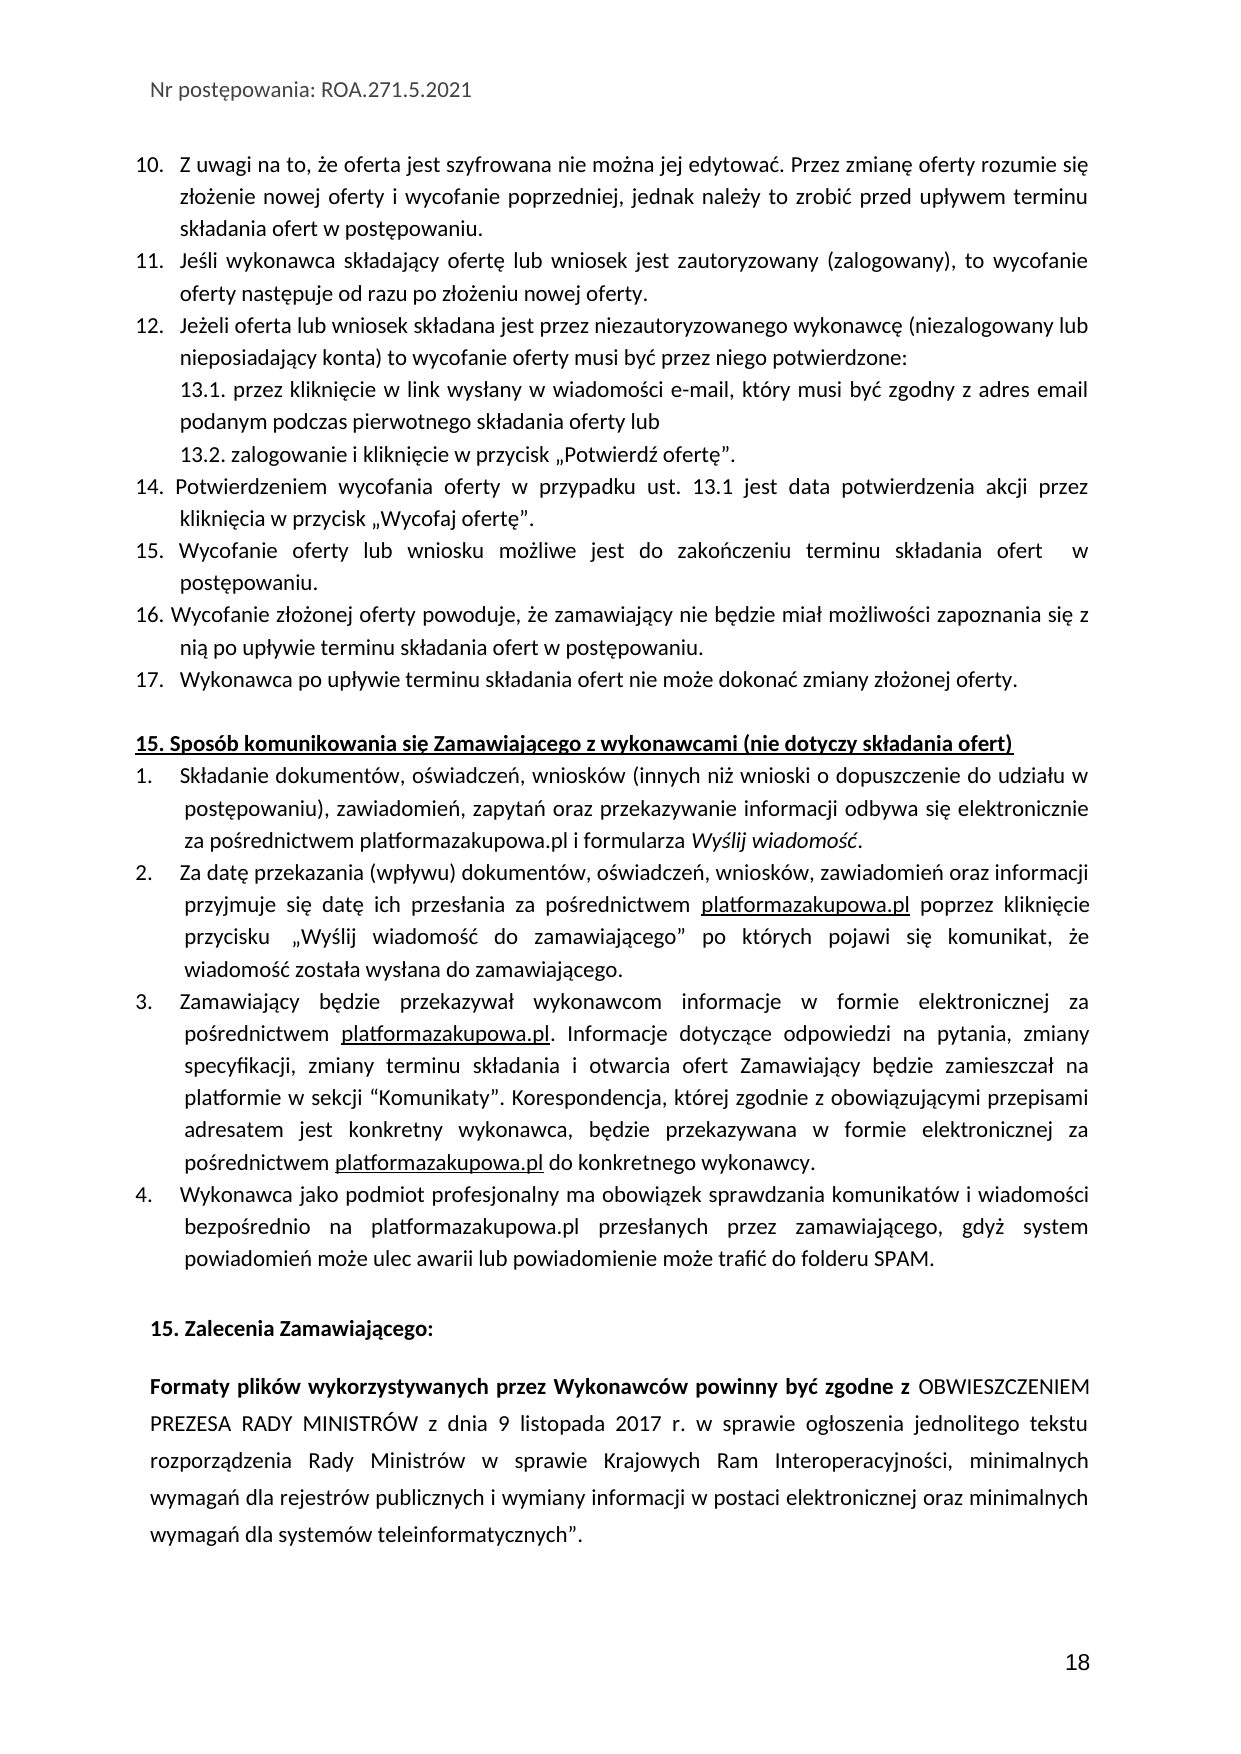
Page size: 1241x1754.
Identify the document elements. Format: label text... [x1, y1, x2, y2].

list Składanie dokumentów, oświadczeń, wniosków (innych niż wnioski o dopuszczenie do udziału w postępowaniu), zawiadomień, zapytań oraz przekazywanie informacji odbywa się elektronicznie za pośrednictwem platformazakupowa.pl i formularza Wyślij wiadomość. [135, 762, 1090, 854]
list Wykonawca po upływie terminu składania ofert nie może dokonać zmiany złożonej oferty. [135, 665, 1090, 693]
list Z uwagi na to, że oferta jest szyfrowana nie można jej edytować. Przez zmianę oferty rozumie się złożenie nowej oferty i wycofanie poprzedniej, jednak należy to zrobić przed upływem terminu składania ofert w postępowaniu. [135, 150, 1090, 242]
list Za datę przekazania (wpływu) dokumentów, oświadczeń, wniosków, zawiadomień oraz informacji przyjmuje się datę ich przesłania za pośrednictwem platformazakupowa.pl poprzez kliknięcie przycisku „Wyślij wiadomość do zamawiającego” po których pojawi się komunikat, że wiadomość została wysłana do zamawiającego. [135, 858, 1090, 983]
list Zamawiający będzie przekazywał wykonawcom informacje w formie elektronicznej za pośrednictwem platformazakupowa.pl. Informacje dotyczące odpowiedzi na pytania, zmiany specyfikacji, zmiany terminu składania i otwarcia ofert Zamawiający będzie zamieszczał na platformie w sekcji “Komunikaty”. Korespondencja, której zgodnie z obowiązującymi przepisami adresatem jest konkretny wykonawca, będzie przekazywana w formie elektronicznej za pośrednictwem platformazakupowa.pl do konkretnego wykonawcy. [135, 987, 1090, 1176]
list 15. Wycofanie oferty lub wniosku możliwe jest do zakończeniu terminu składania ofert w postępowaniu. [135, 536, 1090, 596]
list 13.2. zalogowanie i kliknięcie w przycisk „Potwierdź ofertę”. [150, 440, 1090, 468]
list 15. Sposób komunikowania się Zamawiającego z wykonawcami (nie dotyczy składania ofert) [135, 729, 1090, 757]
list Zalecenia Zamawiającego: [150, 1314, 1090, 1342]
list Wykonawca jako podmiot profesjonalny ma obowiązek sprawdzania komunikatów i wiadomości bezpośrednio na platformazakupowa.pl przesłanych przez zamawiającego, gdyż system powiadomień może ulec awarii lub powiadomienie może trafić do folderu SPAM. [135, 1180, 1090, 1272]
list Jeżeli oferta lub wniosek składana jest przez niezautoryzowanego wykonawcę (niezalogowany lub nieposiadający konta) to wycofanie oferty musi być przez niego potwierdzone: [135, 311, 1090, 371]
list 13.1. przez kliknięcie w link wysłany w wiadomości e-mail, który musi być zgodny z adres email podanym podczas pierwotnego składania oferty lub [179, 375, 1090, 436]
list 14. Potwierdzeniem wycofania oferty w przypadku ust. 13.1 jest data potwierdzenia akcji przez kliknięcia w przycisk „Wycofaj ofertę”. [135, 472, 1090, 532]
list 16. Wycofanie złożonej oferty powoduje, że zamawiający nie będzie miał możliwości zapoznania się z nią po upływie terminu składania ofert w postępowaniu. [135, 601, 1090, 661]
text Formaty plików wykorzystywanych przez Wykonawców powinny być zgodne z OBWIESZCZENIEM PREZESA RADY MINISTRÓW z dnia 9 listopada 2017 r. w sprawie ogłoszenia jednolitego tekstu rozporządzenia Rady Ministrów w sprawie Krajowych Ram Interoperacyjności, minimalnych wymagań dla rejestrów publicznych i wymiany informacji w postaci elektronicznej oraz minimalnych wymagań dla systemów teleinformatycznych”. [150, 1372, 1090, 1548]
list Jeśli wykonawca składający ofertę lub wniosek jest zautoryzowany (zalogowany), to wycofanie oferty następuje od razu po złożeniu nowej oferty. [135, 247, 1090, 307]
